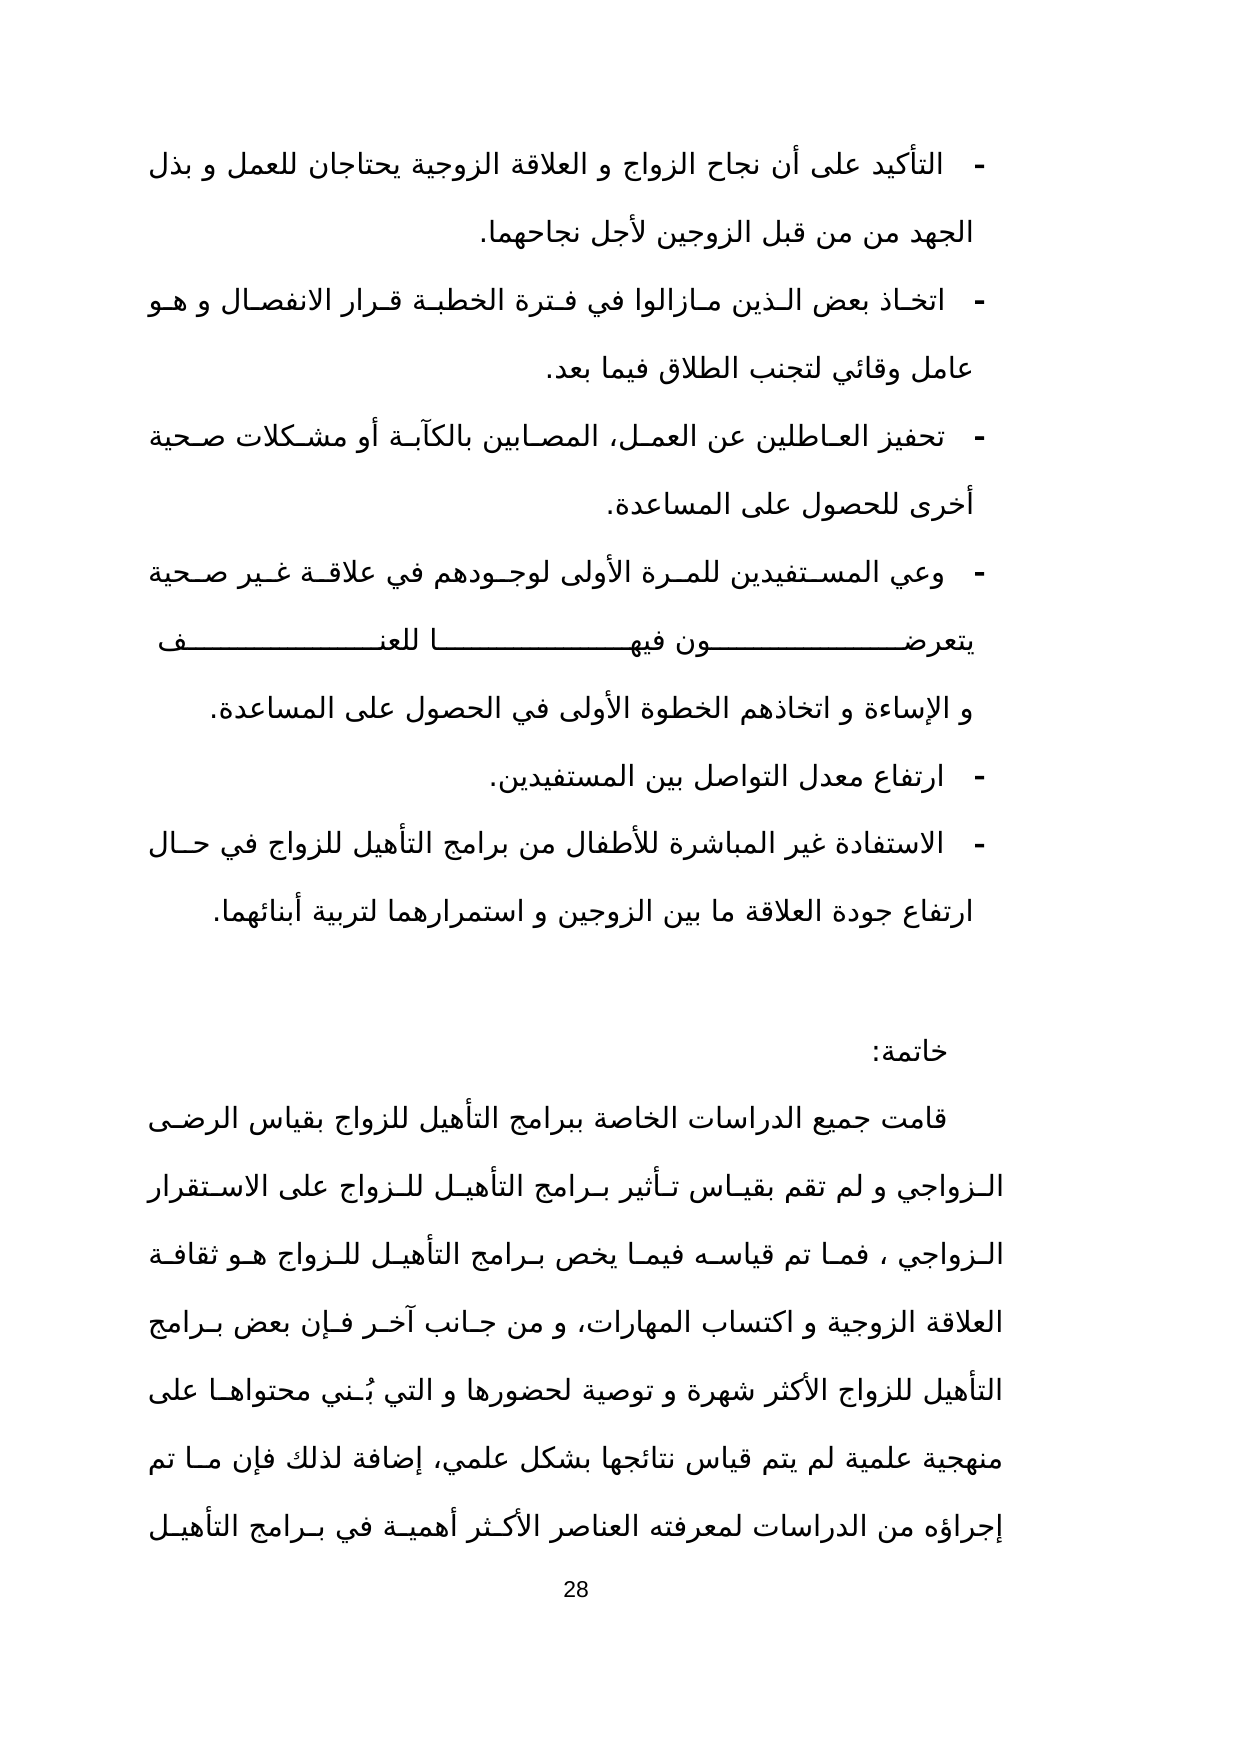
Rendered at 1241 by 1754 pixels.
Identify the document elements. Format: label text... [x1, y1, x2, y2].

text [148, 1102, 1004, 1543]
list وعي المستفيدين للمرة الأولى لوجودهم في علاقة غير صحية يتعرضون فيها للعنف و الإساءة و اتخاذهم الخطوة الأولى في الحصول على المساعدة. [148, 555, 974, 725]
list تحفيز العاطلين عن العمل، المصابين بالكآبة أو مشكلات صحية أخرى للحصول على المساعدة. [148, 419, 974, 521]
list ارتفاع معدل التواصل بين المستفيدين. [148, 759, 974, 793]
list الاستفادة غير المباشرة للأطفال من برامج التأهيل للزواج في حال ارتفاع جودة العلاقة ما بين الزوجين و استمرارهما لتربية أبنائهما. [148, 827, 974, 929]
text خاتمة: [148, 1034, 1004, 1068]
list التأكيد على أن نجاح الزواج و العلاقة الزوجية يحتاجان للعمل و بذل الجهد من من قبل الزوجين لأجل نجاحهما. [148, 148, 974, 249]
list اتخاذ بعض الذين مازالوا في فترة الخطبة قرار الانفصال و هو عامل وقائي لتجنب الطلاق فيما بعد. [148, 283, 974, 385]
